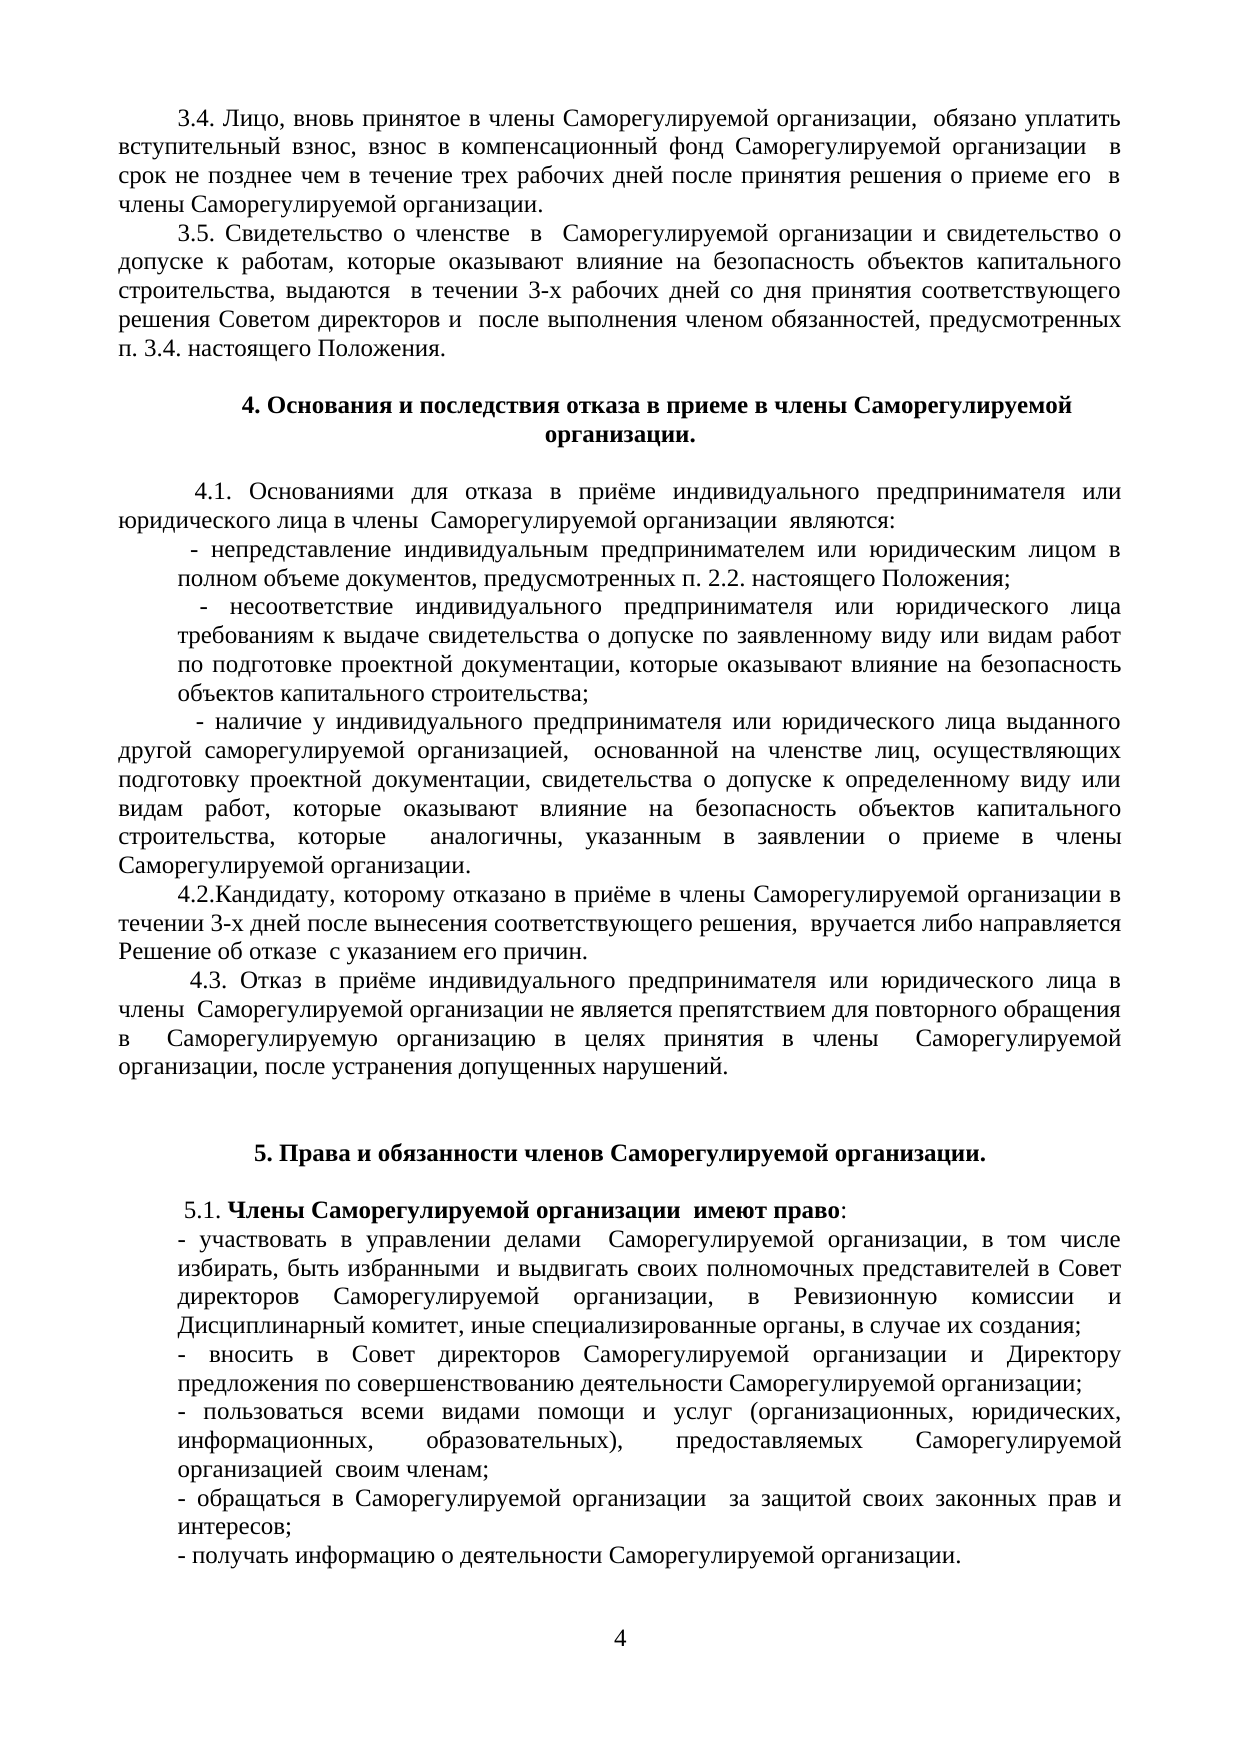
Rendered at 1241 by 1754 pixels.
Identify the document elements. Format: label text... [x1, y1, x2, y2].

text - наличие у индивидуального предпринимателя или юридического лица выданного другой саморегулируемой организацией, основанной на членстве лиц, осуществляющих подготовку проектной документации, свидетельства о допуске к определенному виду или видам работ, которые оказывают влияние на безопасность объектов капитального строительства, которые аналогичны, указанным в заявлении о приеме в члены Саморегулируемой организации. [118, 706, 1122, 879]
text - обращаться в Саморегулируемой организации за защитой своих законных прав и интересов; [177, 1483, 1122, 1540]
text 4.1. Основаниями для отказа в приёме индивидуального предпринимателя или юридического лица в члены Саморегулируемой организации являются: [118, 476, 1122, 534]
text - непредставление индивидуальным предпринимателем или юридическим лицом в полном объеме документов, предусмотренных п. 2.2. настоящего Положения; [177, 534, 1122, 591]
text 5.1. Члены Саморегулируемой организации имеют право: [118, 1195, 1122, 1224]
text - вносить в Совет директоров Саморегулируемой организации и Директору предложения по совершенствованию деятельности Саморегулируемой организации; [177, 1339, 1122, 1396]
text 4. Основания и последствия отказа в приеме в члены Саморегулируемой организации. [118, 390, 1122, 448]
text 3.4. Лицо, вновь принятое в члены Саморегулируемой организации, обязано уплатить вступительный взнос, взнос в компенсационный фонд Саморегулируемой организации в срок не позднее чем в течение трех рабочих дней после принятия решения о приеме его в члены Саморегулируемой организации. [118, 103, 1122, 218]
text 3.5. Свидетельство о членстве в Саморегулируемой организации и свидетельство о допуске к работам, которые оказывают влияние на безопасность объектов капитального строительства, выдаются в течении 3-х рабочих дней со дня принятия соответствующего решения Советом директоров и после выполнения членом обязанностей, предусмотренных п. 3.4. настоящего Положения. [118, 218, 1122, 361]
text - участвовать в управлении делами Саморегулируемой организации, в том числе избирать, быть избранными и выдвигать своих полномочных представителей в Совет директоров Саморегулируемой организации, в Ревизионную комиссии и Дисциплинарный комитет, иные специализированные органы, в случае их создания; [177, 1224, 1122, 1339]
text 4.3. Отказ в приёме индивидуального предпринимателя или юридического лица в члены Саморегулируемой организации не является препятствием для повторного обращения в Саморегулируемую организацию в целях принятия в члены Саморегулируемой организации, после устранения допущенных нарушений. [118, 965, 1122, 1080]
text - пользоваться всеми видами помощи и услуг (организационных, юридических, информационных, образовательных), предоставляемых Саморегулируемой организацией своим членам; [177, 1396, 1122, 1483]
text 5. Права и обязанности членов Саморегулируемой организации. [118, 1138, 1122, 1166]
text - несоответствие индивидуального предпринимателя или юридического лица требованиям к выдаче свидетельства о допуске по заявленному виду или видам работ по подготовке проектной документации, которые оказывают влияние на безопасность объектов капитального строительства; [177, 591, 1122, 706]
text - получать информацию о деятельности Саморегулируемой организации. [177, 1540, 1122, 1569]
text 4.2.Кандидату, которому отказано в приёме в члены Саморегулируемой организации в течении 3-х дней после вынесения соответствующего решения, вручается либо направляется Решение об отказе с указанием его причин. [118, 879, 1122, 965]
